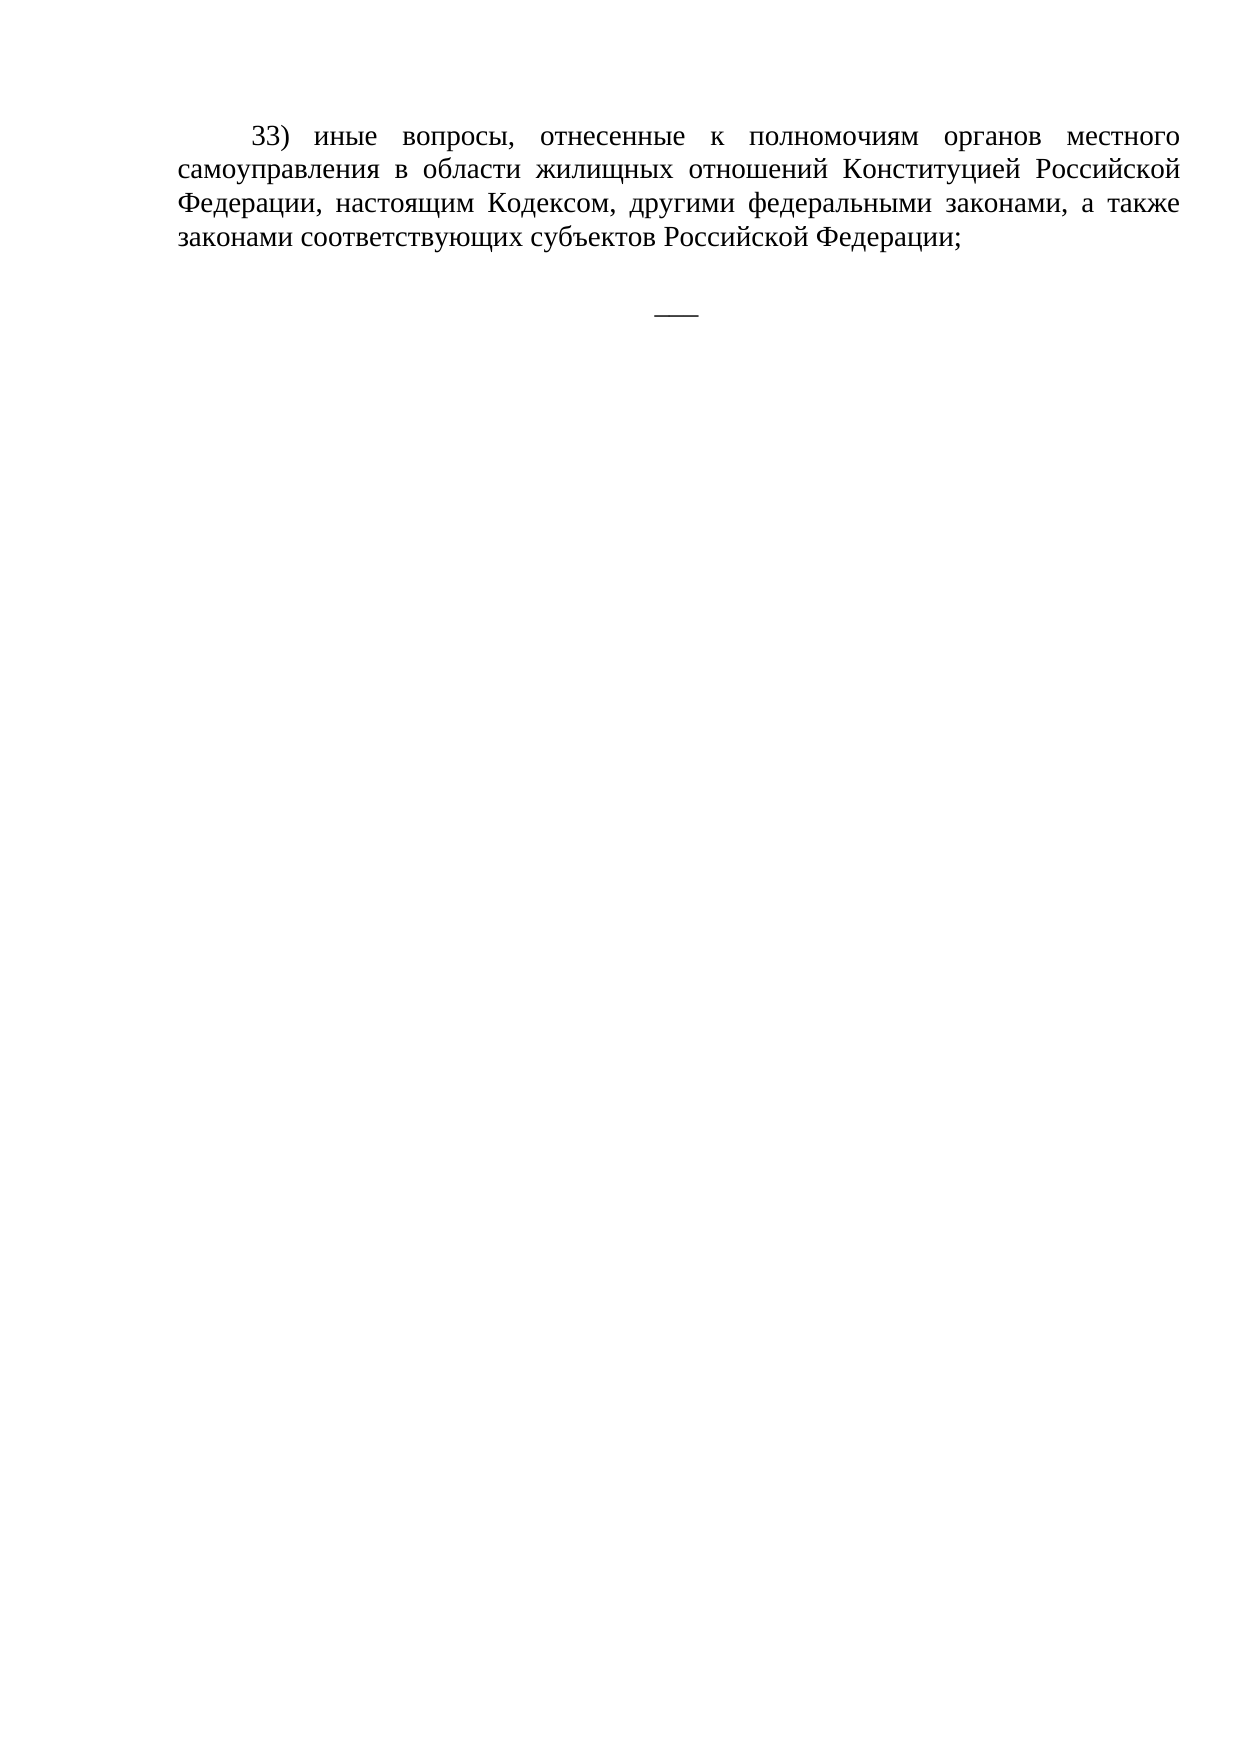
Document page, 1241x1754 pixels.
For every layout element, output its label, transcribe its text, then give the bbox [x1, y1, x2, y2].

text ___ [177, 286, 1175, 319]
text 33) иные вопросы, отнесенные к полномочиям органов местного самоуправления в области жилищных отношений Конституцией Российской Федерации, настоящим Кодексом, другими федеральными законами, а также законами соответствующих субъектов Российской Федерации; [177, 118, 1181, 252]
